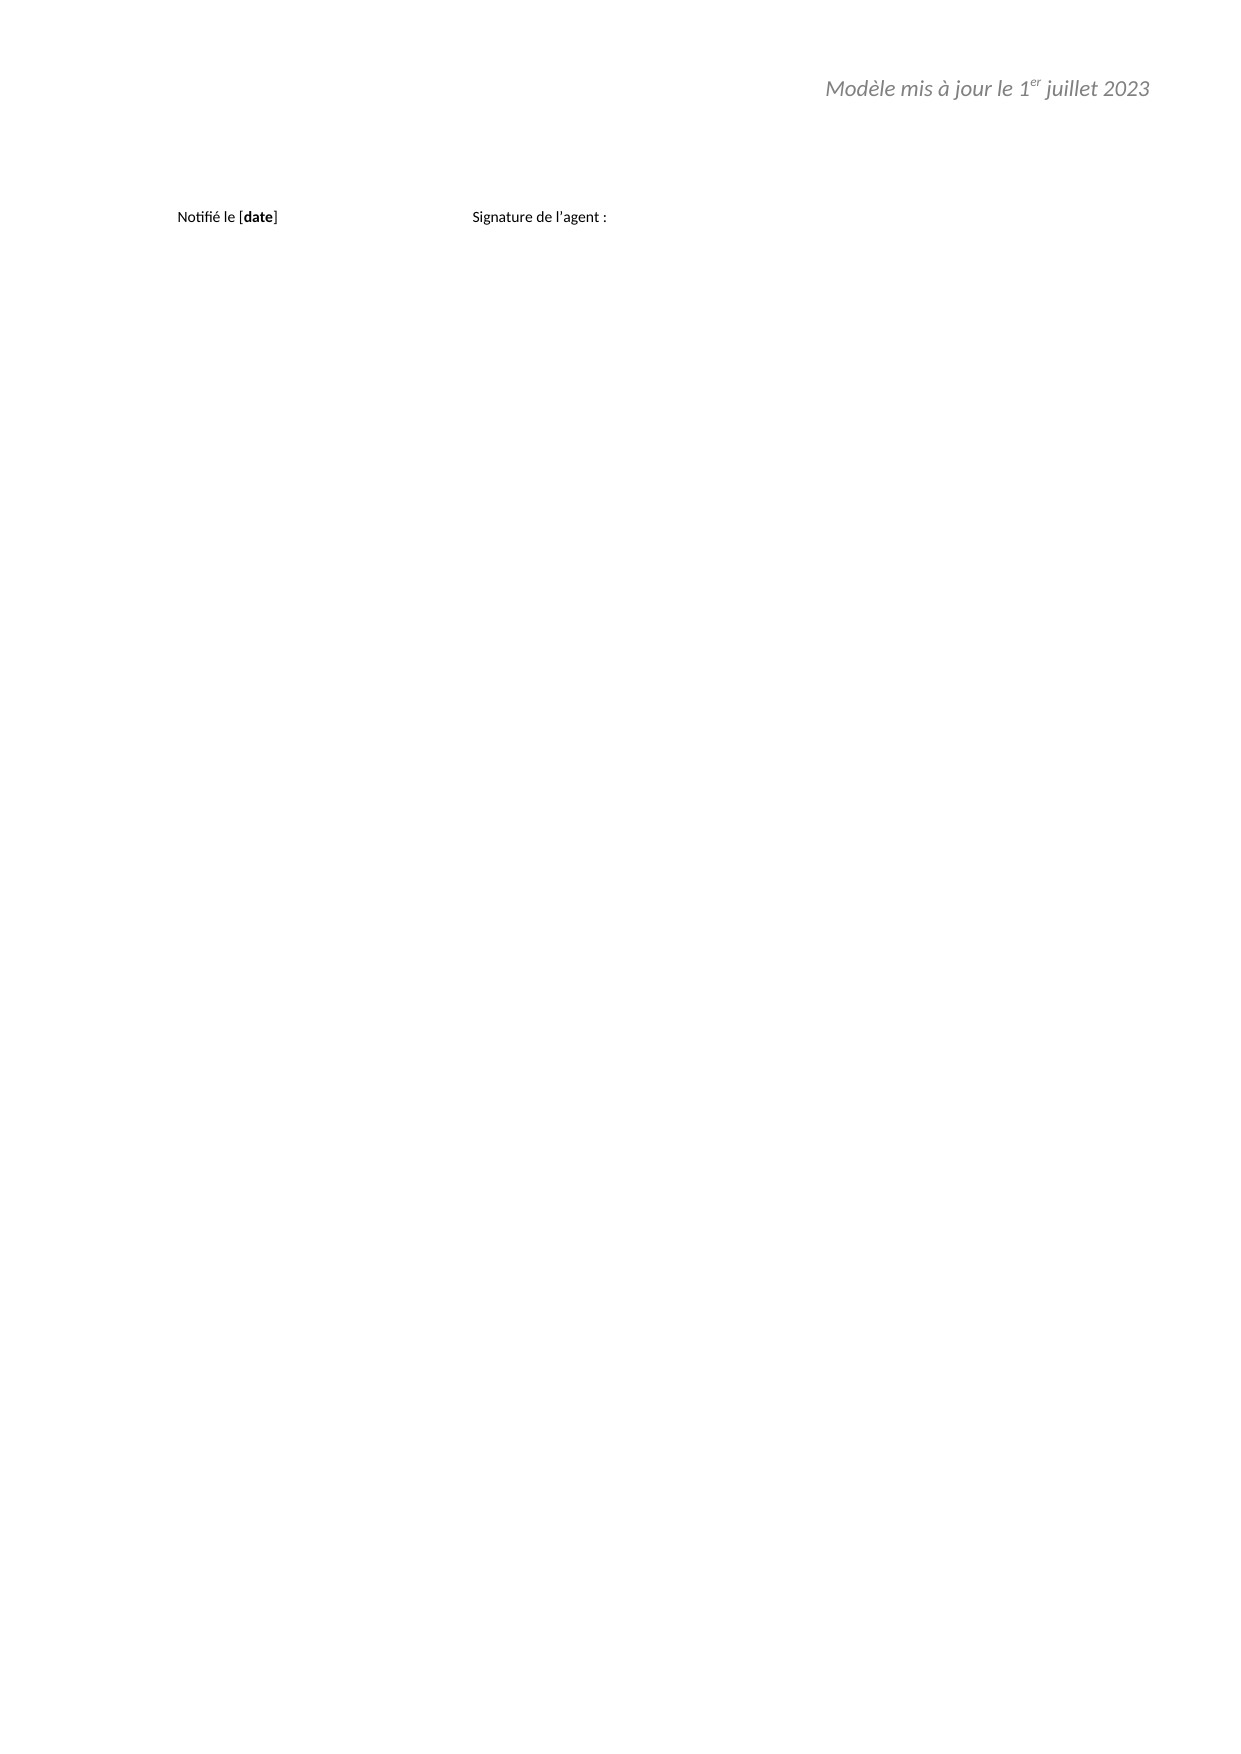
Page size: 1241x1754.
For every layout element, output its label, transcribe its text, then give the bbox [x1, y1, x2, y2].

text Notifié le [date] Signature de l’agent : [177, 207, 1152, 226]
